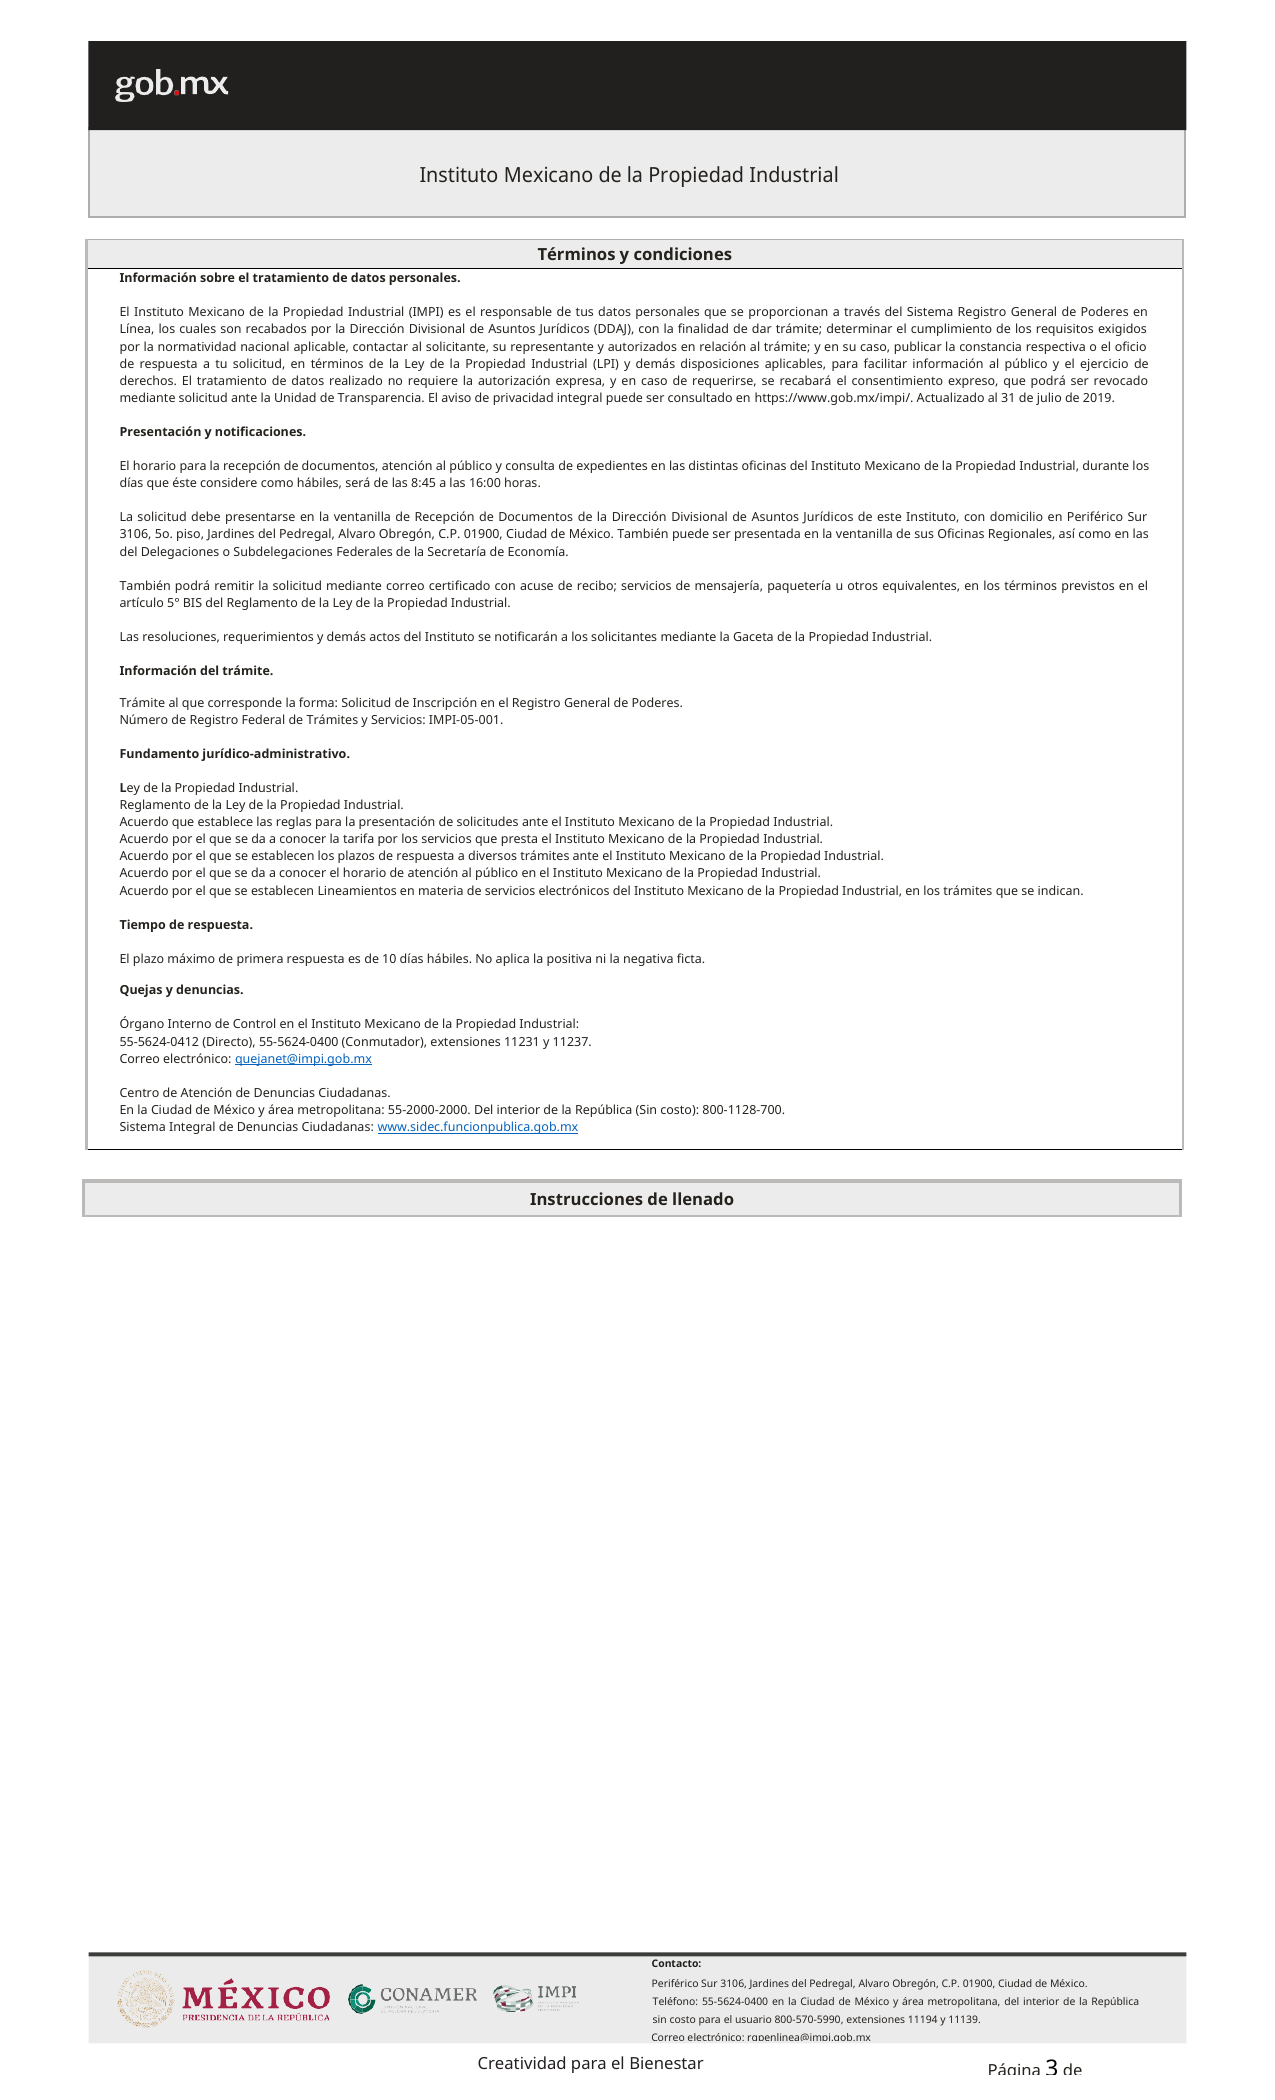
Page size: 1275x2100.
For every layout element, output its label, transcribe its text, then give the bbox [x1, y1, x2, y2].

picture [348, 1984, 477, 2014]
picture [117, 1970, 330, 2028]
picture [493, 1985, 579, 2012]
table_header Términos y condiciones [88, 240, 1182, 268]
table_header Instrucciones de llenado [85, 1183, 1179, 1215]
table_cell Información sobre el tratamiento de datos personales. El Instituto Mexicano de la Propiedad Industrial (IMPI) es el responsable de tus datos personales que se proporcionan a través del Sistema Registro General de Poderes en Línea, los cuales son recabados por la Dirección Divisional de Asuntos Jurídicos (DDAJ), con la finalidad de dar trámite; determinar el cumplimiento de los requisitos exigidos por la normatividad nacional aplicable, contactar al solicitante, su representante y autorizados en relación al trámite; y en su caso, publicar la constancia respectiva o el oficio de respuesta a tu solicitud, en términos de la Ley de la Propiedad Industrial (LPI) y demás disposiciones aplicables, para facilitar información al público y el ejercicio de derechos. El tratamiento de datos realizado no requiere la autorización expresa, y en caso de requerirse, se recabará el consentimiento expreso, que podrá ser revocado mediante solicitud ante la Unidad de Transparencia. El aviso de privacidad integral puede ser consultado en https://www.gob.mx/impi/. Actualizado al 31 de julio de 2019. Presentación y notificaciones. El horario para la recepción de documentos, atención al público y consulta de expedientes en las distintas oficinas del Instituto Mexicano de la Propiedad Industrial, durante los días que éste considere como hábiles, será de las 8:45 a las 16:00 horas. La solicitud debe presentarse en la ventanilla de Recepción de Documentos de la Dirección Divisional de Asuntos Jurídicos de este Instituto, con domicilio en Periférico Sur 3106, 5o. piso, Jardines del Pedregal, Alvaro Obregón, C.P. 01900, Ciudad de México. También puede ser presentada en la ventanilla de sus Oficinas Regionales, así como en las del Delegaciones o Subdelegaciones Federales de la Secretaría de Economía. También podrá remitir la solicitud mediante correo certificado con acuse de recibo; servicios de mensajería, paquetería u otros equivalentes, en los términos previstos en el artículo 5° BIS del Reglamento de la Ley de la Propiedad Industrial. Las resoluciones, requerimientos y demás actos del Instituto se notificarán a los solicitantes mediante la Gaceta de la Propiedad Industrial. Información del trámite. Trámite al que corresponde la forma: Solicitud de Inscripción en el Registro General de Poderes. Número de Registro Federal de Trámites y Servicios: IMPI-05-001. Fundamento jurídico-administrativo. Ley de la Propiedad Industrial. Reglamento de la Ley de la Propiedad Industrial. Acuerdo que establece las reglas para la presentación de solicitudes ante el Instituto Mexicano de la Propiedad Industrial. Acuerdo por el que se da a conocer la tarifa por los servicios que presta el Instituto Mexicano de la Propiedad Industrial. Acuerdo por el que se establecen los plazos de respuesta a diversos trámites ante el Instituto Mexicano de la Propiedad Industrial. Acuerdo por el que se da a conocer el horario de atención al público en el Instituto Mexicano de la Propiedad Industrial. Acuerdo por el que se establecen Lineamientos en materia de servicios electrónicos del Instituto Mexicano de la Propiedad Industrial, en los trámites que se indican. Tiempo de respuesta. El plazo máximo de primera respuesta es de 10 días hábiles. No aplica la positiva ni la negativa ficta. Quejas y denuncias. Órgano Interno de Control en el Instituto Mexicano de la Propiedad Industrial: 55-5624-0412 (Directo), 55-5624-0400 (Conmutador), extensiones 11231 y 11237. Correo electrónico: quejanet@impi.gob.mx Centro de Atención de Denuncias Ciudadanas. En la Ciudad de México y área metropolitana: 55-2000-2000. Del interior de la República (Sin costo): 800-1128-700. Sistema Integral de Denuncias Ciudadanas: www.sidec.funcionpublica.gob.mx [88, 269, 1182, 1149]
picture [115, 69, 179, 102]
